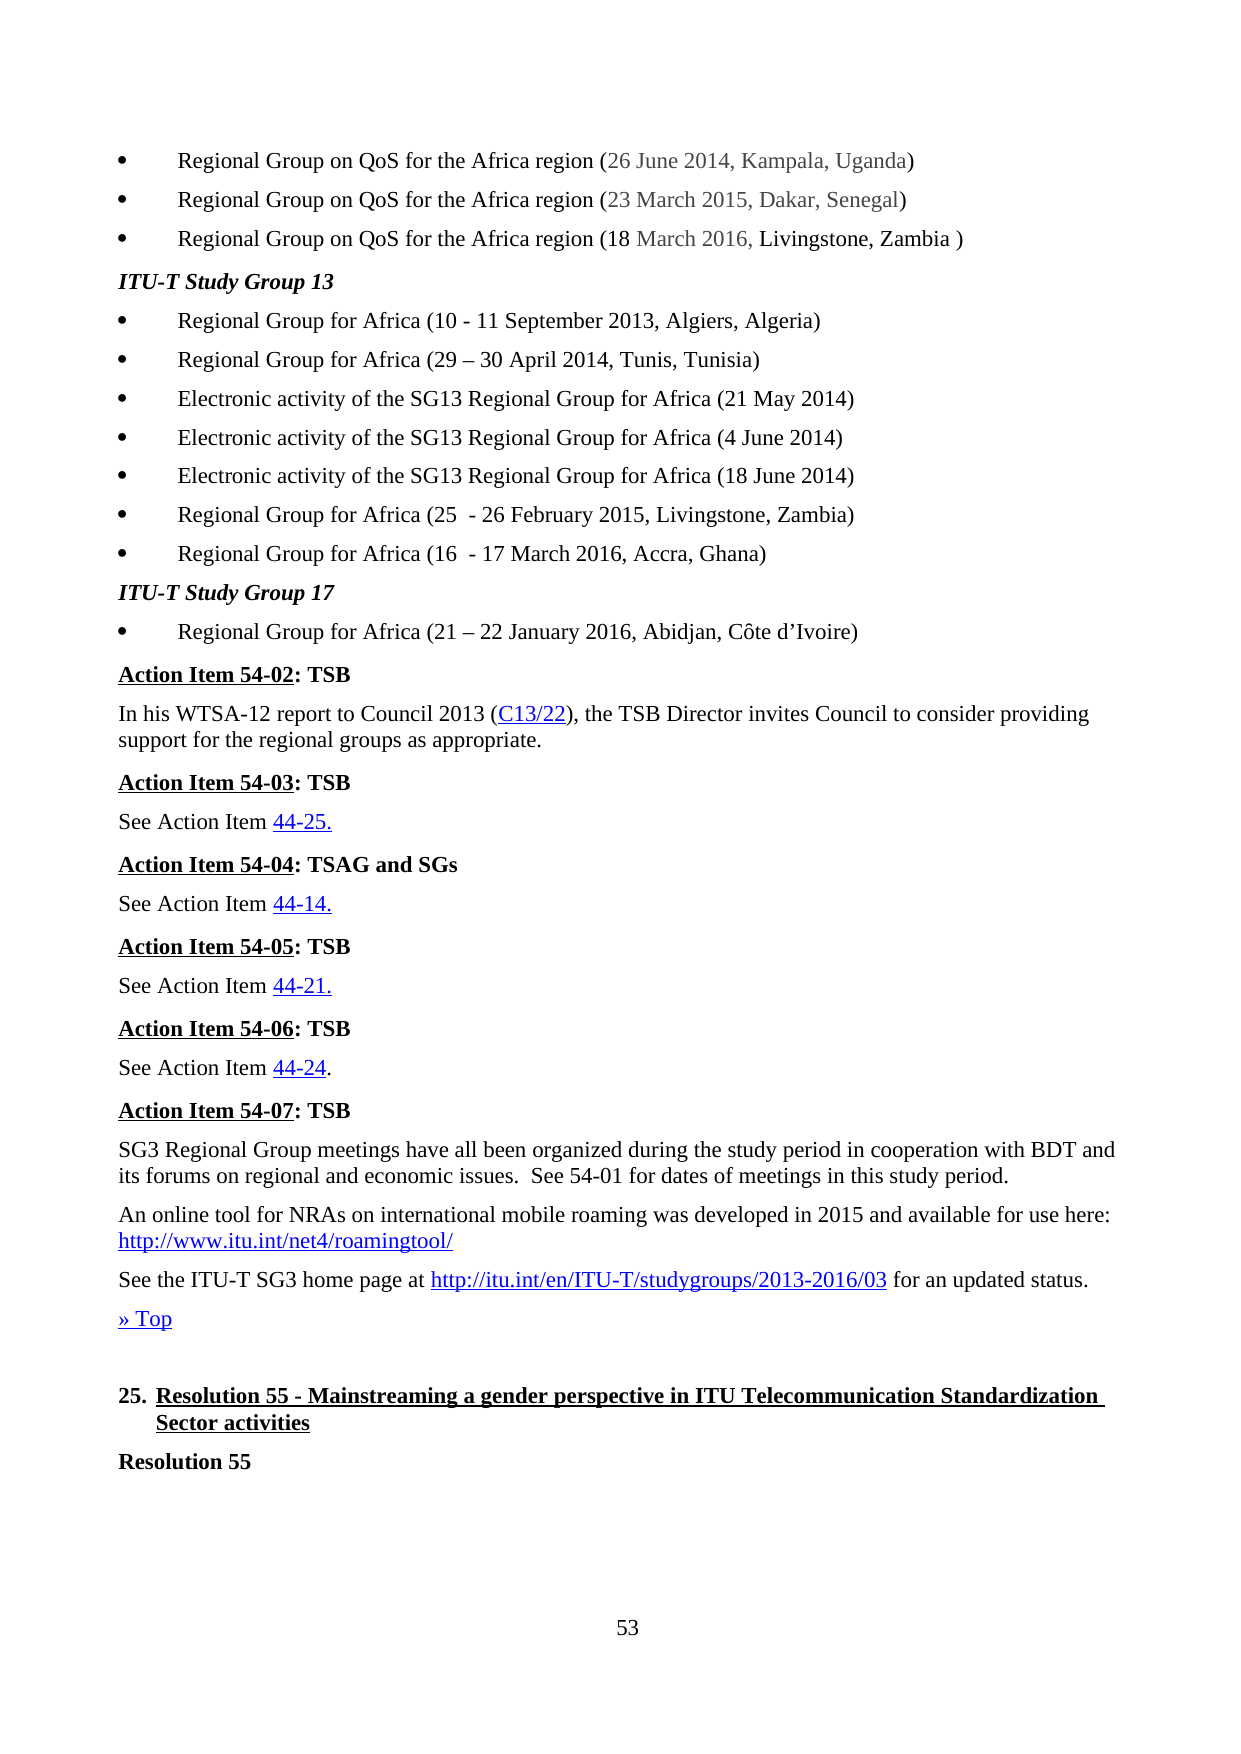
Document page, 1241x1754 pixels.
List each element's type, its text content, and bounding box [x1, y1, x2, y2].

subtitle ITU-T Study Group 13 [118, 268, 1137, 295]
subtitle Action Item 54-02: TSB [118, 661, 1137, 687]
list Regional Group on QoS for the Africa region (18 March 2016, Livingstone, Zambia ) [118, 225, 1137, 252]
list Regional Group for Africa (16 - 17 March 2016, Accra, Ghana) [118, 540, 1137, 567]
list Regional Group on QoS for the Africa region (23 March 2015, Dakar, Senegal) [118, 186, 1137, 213]
text ITU-T Study Group 17 [118, 579, 1137, 606]
subtitle Action Item 54-07: TSB [118, 1097, 1137, 1123]
text Resolution 55 [118, 1448, 1137, 1474]
text See Action Item 44-25. [118, 808, 1137, 834]
text See Action Item 44-14. [118, 890, 1137, 916]
list Regional Group on QoS for the Africa region (26 June 2014, Kampala, Uganda) [118, 148, 1137, 174]
list Electronic activity of the SG13 Regional Group for Africa (21 May 2014) [118, 385, 1137, 411]
text In his WTSA-12 report to Council 2013 (C13/22), the TSB Director invites Council to consider providing support for the regional groups as appropriate. [118, 700, 1137, 753]
subtitle Action Item 54-05: TSB [118, 933, 1137, 959]
list Regional Group for Africa (21 – 22 January 2016, Abidjan, Cȏte d’Ivoire) [118, 618, 1137, 644]
list Electronic activity of the SG13 Regional Group for Africa (18 June 2014) [118, 463, 1137, 489]
text » Top [118, 1305, 1137, 1331]
text See Action Item 44-24. [118, 1054, 1137, 1080]
list Regional Group for Africa (29 – 30 April 2014, Tunis, Tunisia) [118, 346, 1137, 372]
list Electronic activity of the SG13 Regional Group for Africa (4 June 2014) [118, 424, 1137, 450]
subtitle Action Item 54-04: TSAG and SGs [118, 851, 1137, 877]
list Regional Group for Africa (25 - 26 February 2015, Livingstone, Zambia) [118, 501, 1137, 528]
text See the ITU-T SG3 home page at http://itu.int/en/ITU-T/studygroups/2013-2016/03 for an updated status. [118, 1266, 1137, 1292]
subtitle Action Item 54-06: TSB [118, 1015, 1137, 1041]
text See Action Item 44-21. [118, 972, 1137, 998]
text SG3 Regional Group meetings have all been organized during the study period in cooperation with BDT and its forums on regional and economic issues. See 54-01 for dates of meetings in this study period. [118, 1136, 1137, 1188]
text An online tool for NRAs on international mobile roaming was developed in 2015 and available for use here: http://www.itu.int/net4/roamingtool/ [118, 1201, 1137, 1253]
subtitle Action Item 54-03: TSB [118, 769, 1137, 796]
subtitle Resolution 55 - Mainstreaming a gender perspective in ITU Telecommunication Standardization Sector activities [118, 1383, 1137, 1435]
list Regional Group for Africa (10 - 11 September 2013, Algiers, Algeria) [118, 307, 1137, 333]
